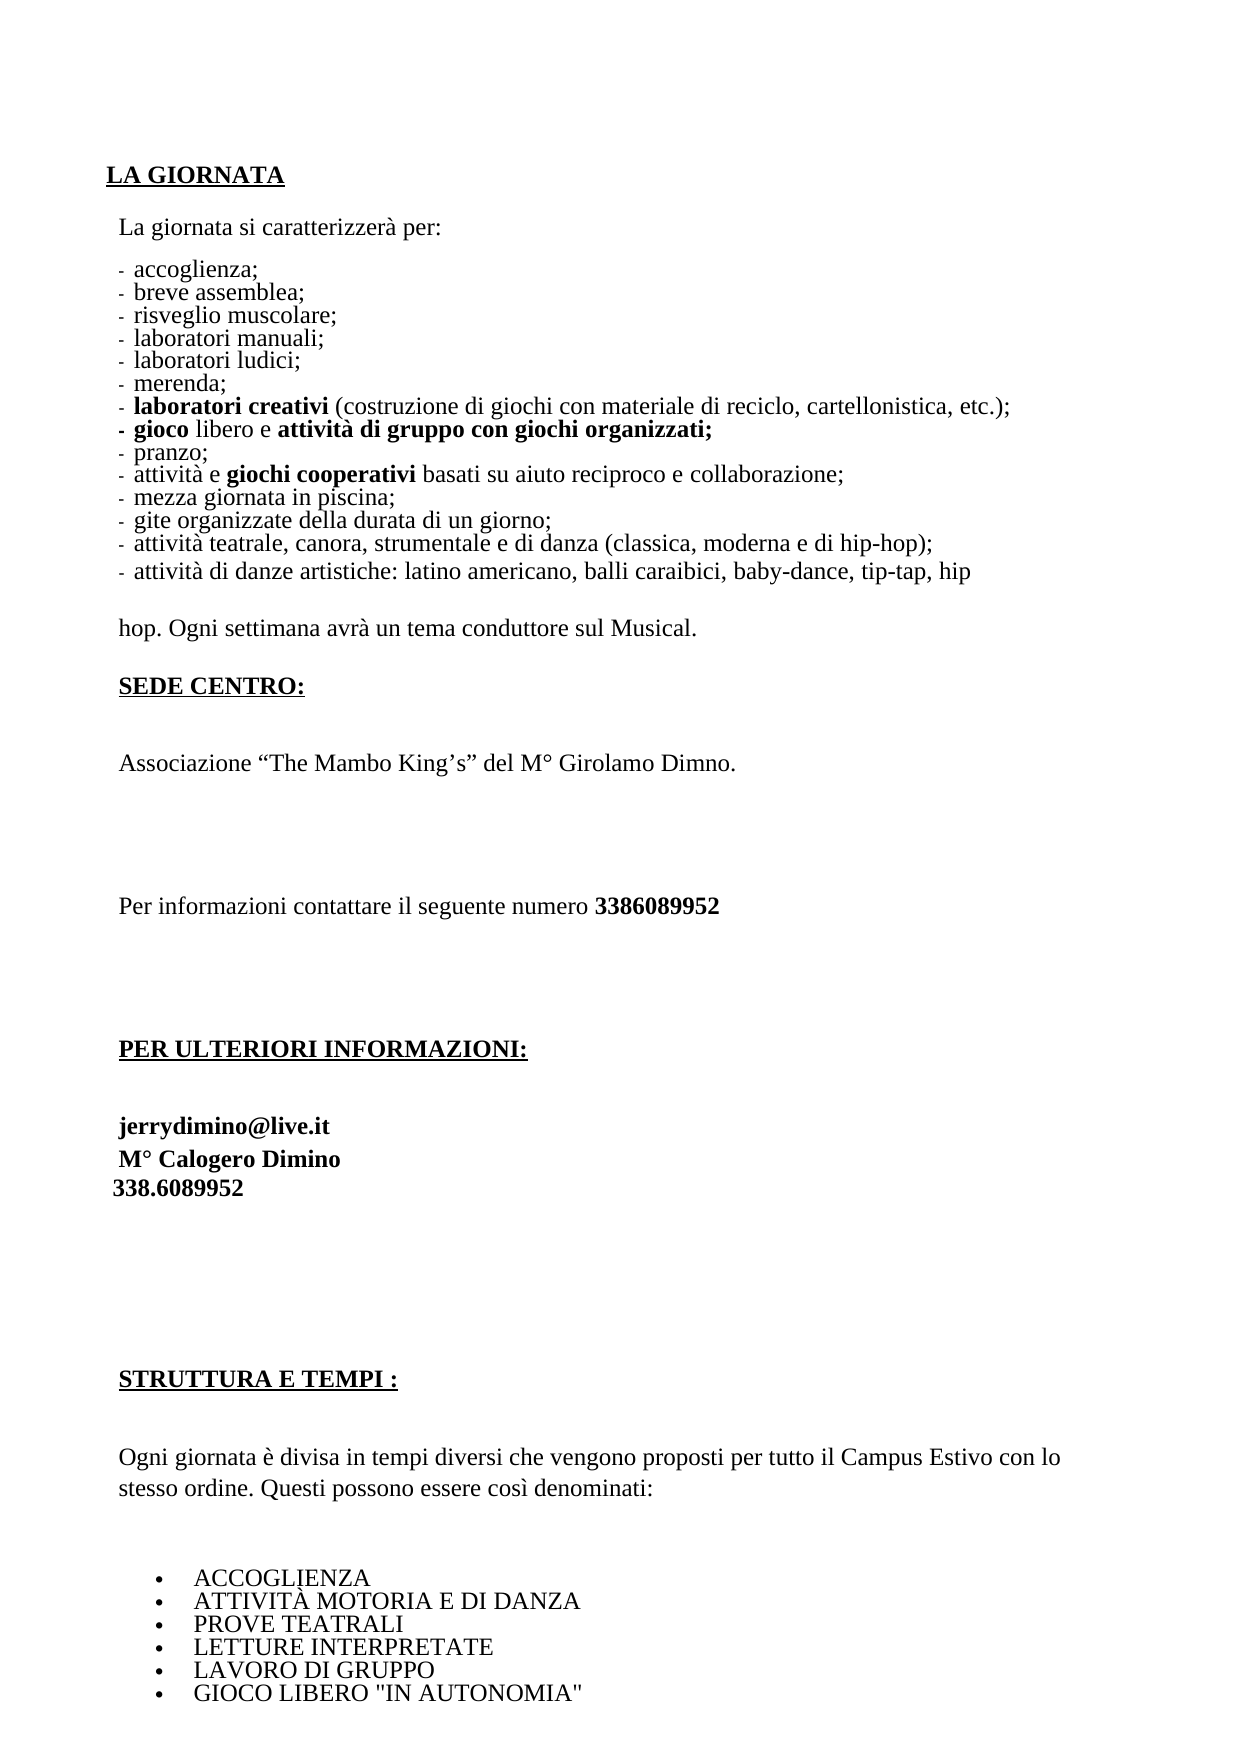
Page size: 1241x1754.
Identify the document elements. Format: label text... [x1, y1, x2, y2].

list attività teatrale, canora, strumentale e di danza (classica, moderna e di hip-hop); [118, 533, 1134, 556]
list mezza giornata in piscina; [118, 487, 1134, 510]
subtitle PER ULTERIORI INFORMAZIONI: [118, 1034, 1134, 1063]
list risveglio muscolare; [118, 305, 1134, 328]
subtitle LA GIORNATA [106, 160, 1134, 189]
list laboratori manuali; [118, 328, 1134, 351]
list laboratori creativi (costruzione di giochi con materiale di reciclo, cartellonistica, etc.); [118, 396, 1134, 419]
list LETTURE INTERPRETATE [156, 1637, 1134, 1660]
list merenda; [118, 374, 1134, 396]
list laboratori ludici; [118, 351, 1134, 373]
text La giornata si caratterizzerà per: [118, 212, 1134, 241]
subtitle STRUTTURA E TEMPI : [118, 1364, 1134, 1393]
list attività e giochi cooperativi basati su aiuto reciproco e collaborazione; [118, 465, 1134, 487]
text Associazione “The Mambo King’s” del M° Girolamo Dimno. [118, 748, 1134, 777]
list accoglienza; [118, 260, 1134, 282]
list PROVE TEATRALI [156, 1614, 1134, 1637]
text Per informazioni contattare il seguente numero 3386089952 [118, 891, 1134, 920]
list GIOCO LIBERO "IN AUTONOMIA" [156, 1683, 1134, 1706]
list LAVORO DI GRUPPO [156, 1660, 1134, 1683]
text Ogni giornata è divisa in tempi diversi che vengono proposti per tutto il Campus Estivo con lo stesso ordine. Questi possono essere così denominati: [118, 1442, 1120, 1502]
list M° Calogero Dimino [118, 1144, 455, 1173]
list ATTIVITÀ MOTORIA E DI DANZA [156, 1591, 1134, 1614]
text 338.6089952 [106, 1173, 270, 1202]
list pranzo; [118, 442, 1134, 464]
list gioco libero e attività di gruppo con giochi organizzati; [118, 419, 1134, 442]
list ACCOGLIENZA [156, 1568, 1134, 1591]
list attività di danze artistiche: latino americano, balli caraibici, baby-dance, tip-tap, hip hop. Ogni settimana avrà un tema conduttore sul Musical. [118, 556, 978, 642]
list breve assemblea; [118, 282, 1134, 305]
subtitle SEDE CENTRO: [118, 671, 1134, 700]
list gite organizzate della durata di un giorno; [118, 510, 1134, 533]
list jerrydimino@live.it [118, 1111, 1120, 1140]
